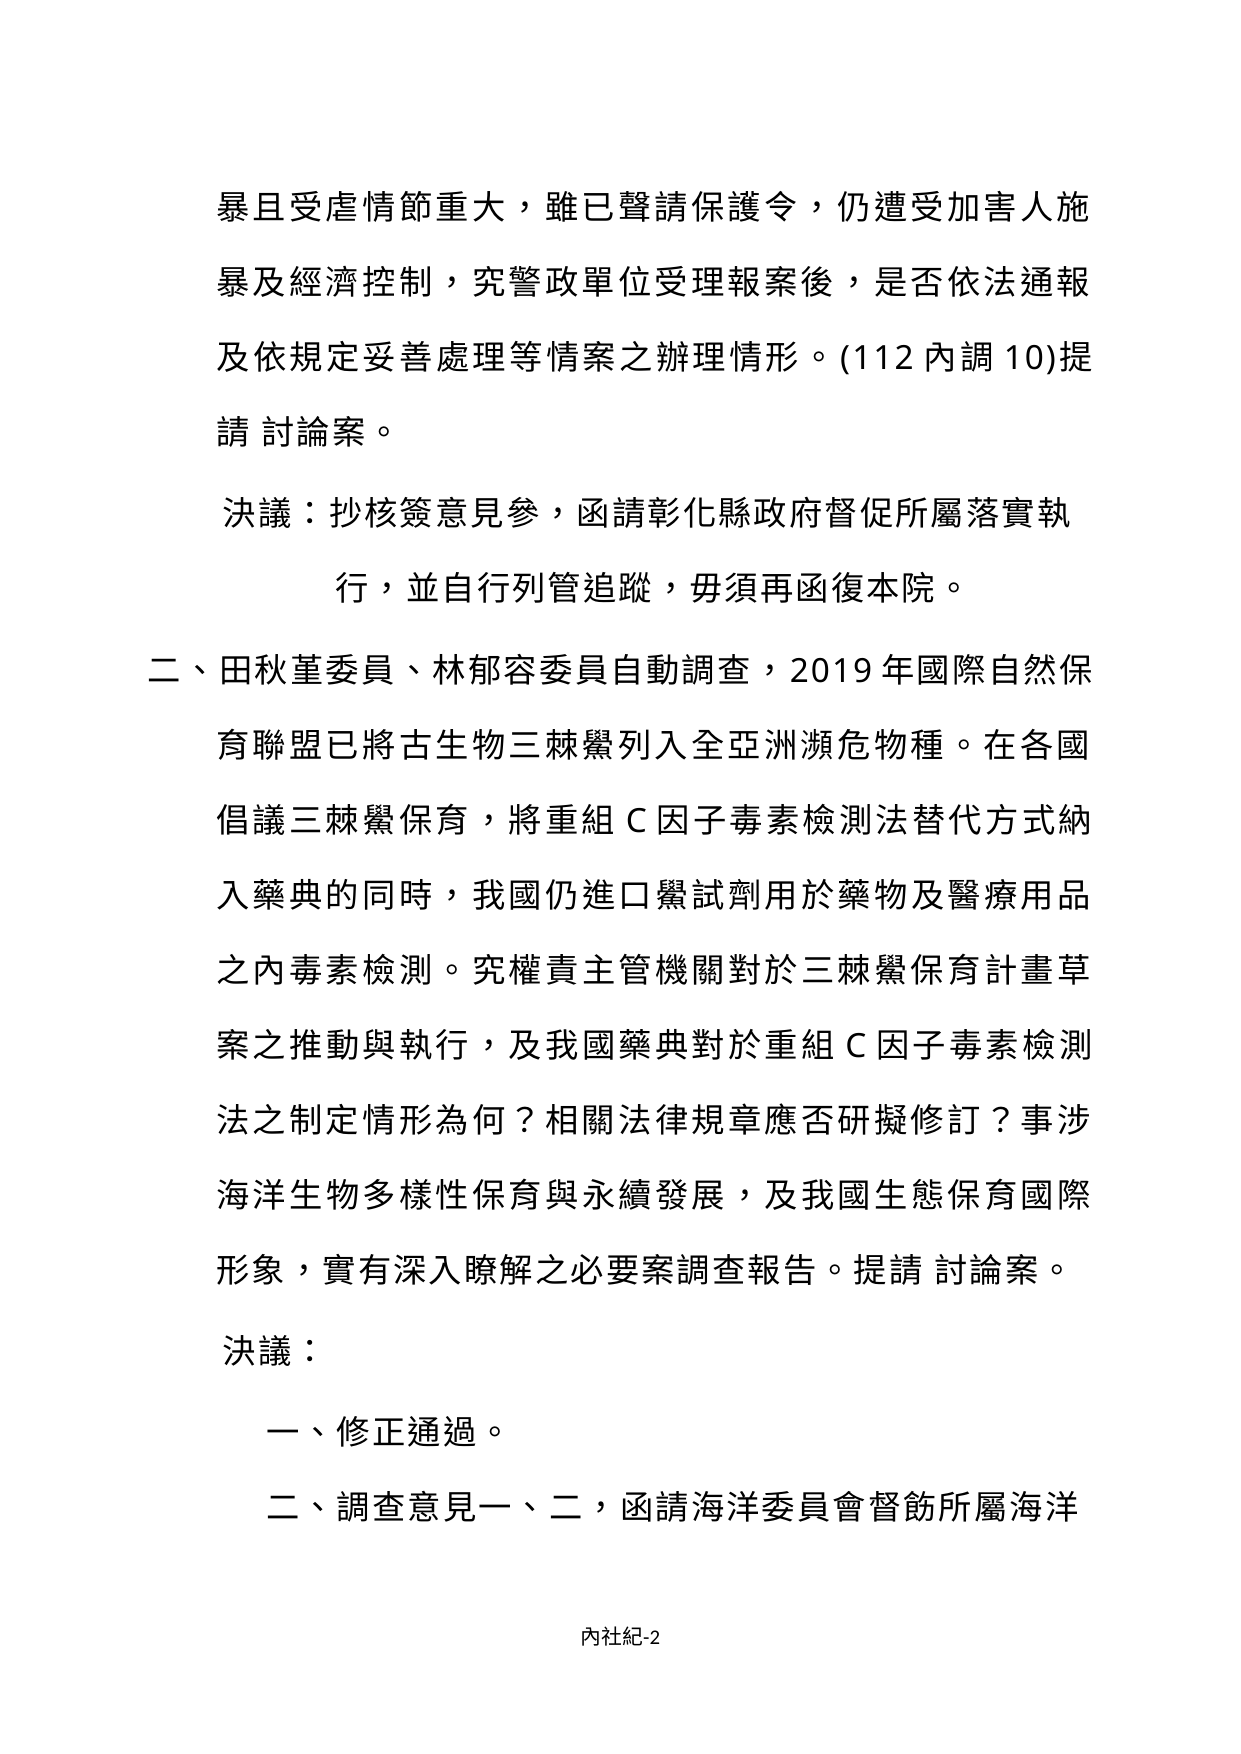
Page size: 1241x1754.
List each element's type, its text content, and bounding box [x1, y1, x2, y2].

text 決議： [214, 1309, 1101, 1388]
text 決議：抄核簽意見參，函請彰化縣政府督促所屬落實執行，並自行列管追蹤，毋須再函復本院。 [214, 472, 1101, 626]
text 一、修正通過。 [258, 1391, 1101, 1464]
text 二、田秋堇委員、林郁容委員自動調查，2019年國際自然保育聯盟已將古生物三棘鱟列入全亞洲瀕危物種。在各國倡議三棘鱟保育，將重組C因子毒素檢測法替代方式納入藥典的同時，我國仍進口鱟試劑用於藥物及醫療用品之內毒素檢測。究權責主管機關對於三棘鱟保育計畫草案之推動與執行，及我國藥典對於重組C因子毒素檢測法之制定情形為何？相關法律規章應否研擬修訂？事涉海洋生物多樣性保育與永續發展，及我國生態保育國際形象，實有深入瞭解之必要案調查報告。提請 討論案。 [139, 628, 1101, 1307]
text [258, 1464, 1101, 1545]
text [139, 166, 1101, 470]
